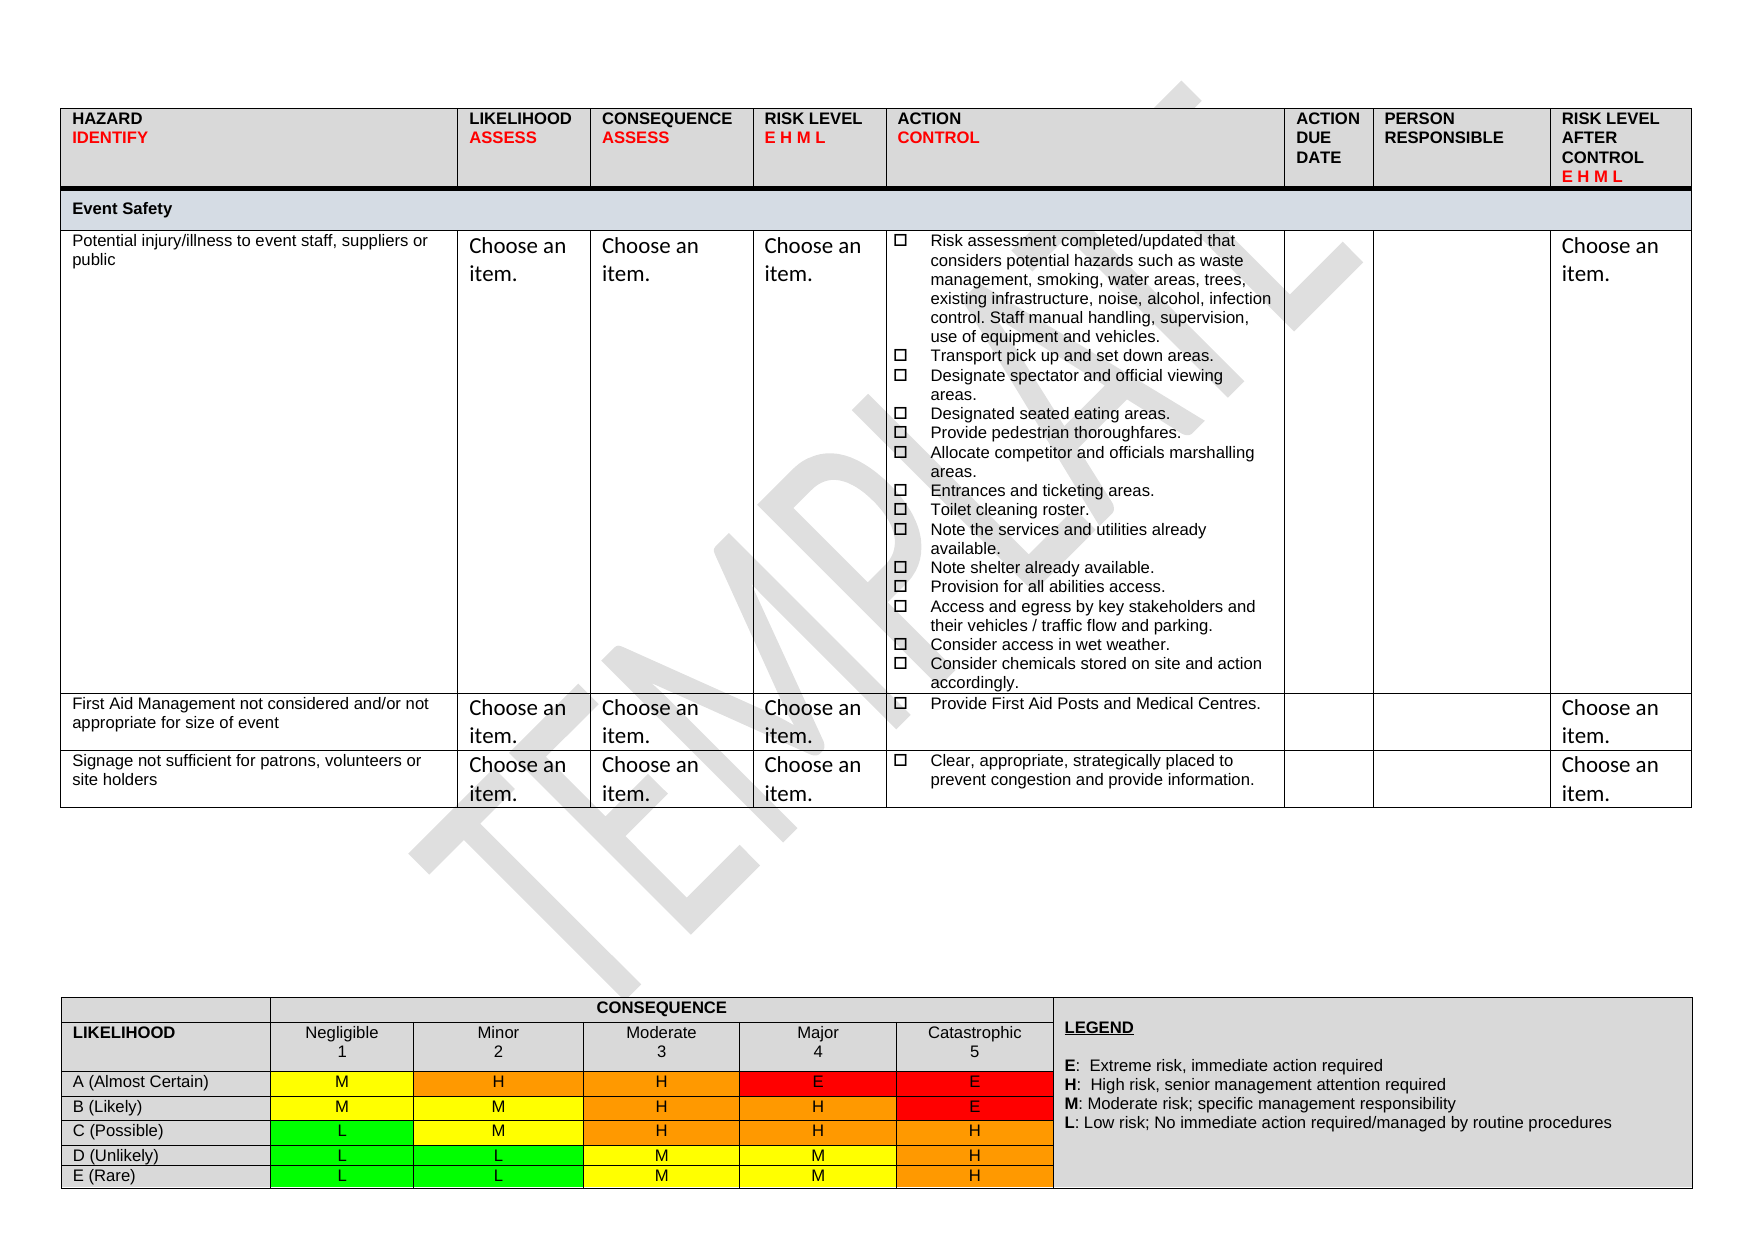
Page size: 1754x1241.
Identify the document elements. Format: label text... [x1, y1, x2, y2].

table_header ACTION DUE DATE [1285, 109, 1373, 186]
table_header RISK LEVEL AFTER CONTROL E H M L [1551, 109, 1691, 186]
table_cell Signage not sufficient for patrons, volunteers or site holders [61, 751, 457, 807]
table_header CONSEQUENCE ASSESS [591, 109, 753, 186]
table_header PERSON RESPONSIBLE [1374, 109, 1550, 186]
table_cell Event Safety [61, 191, 1691, 230]
table_cell First Aid Management not considered and/or not appropriate for size of event [61, 694, 457, 749]
table_header RISK LEVEL E H M L [754, 109, 886, 186]
table_cell Risk assessment completed/updated that considers potential hazards such as waste management, smoking, water areas, trees, existing infrastructure, noise, alcohol, infection control. Staff manual handling, supervision, use of equipment and vehicles. Transport pick up and set down areas. Designate spectator and official viewing areas. Designated seated eating areas. Provide pedestrian thoroughfares. Allocate competitor and officials marshalling areas. Entrances and ticketing areas. Toilet cleaning roster. Note the services and utilities already available. Note shelter already available. Provision for all abilities access. Access and egress by key stakeholders and their vehicles / traffic flow and parking. Consider access in wet weather. Consider chemicals stored on site and action accordingly. [887, 231, 1284, 692]
table_header HAZARD IDENTIFY [61, 109, 457, 186]
table_cell Provide First Aid Posts and Medical Centres. [887, 694, 1284, 749]
table_cell [1285, 694, 1373, 749]
table_cell Potential injury/illness to event staff, suppliers or public [61, 231, 457, 692]
table_cell [1374, 694, 1550, 749]
table_header LIKELIHOOD ASSESS [458, 109, 590, 186]
table_cell [1285, 231, 1373, 692]
table_cell [1374, 231, 1550, 692]
table_header ACTION CONTROL [887, 109, 1284, 186]
table_cell [1374, 751, 1550, 807]
table_cell Clear, appropriate, strategically placed to prevent congestion and provide information. [887, 751, 1284, 807]
table_cell [1285, 751, 1373, 807]
